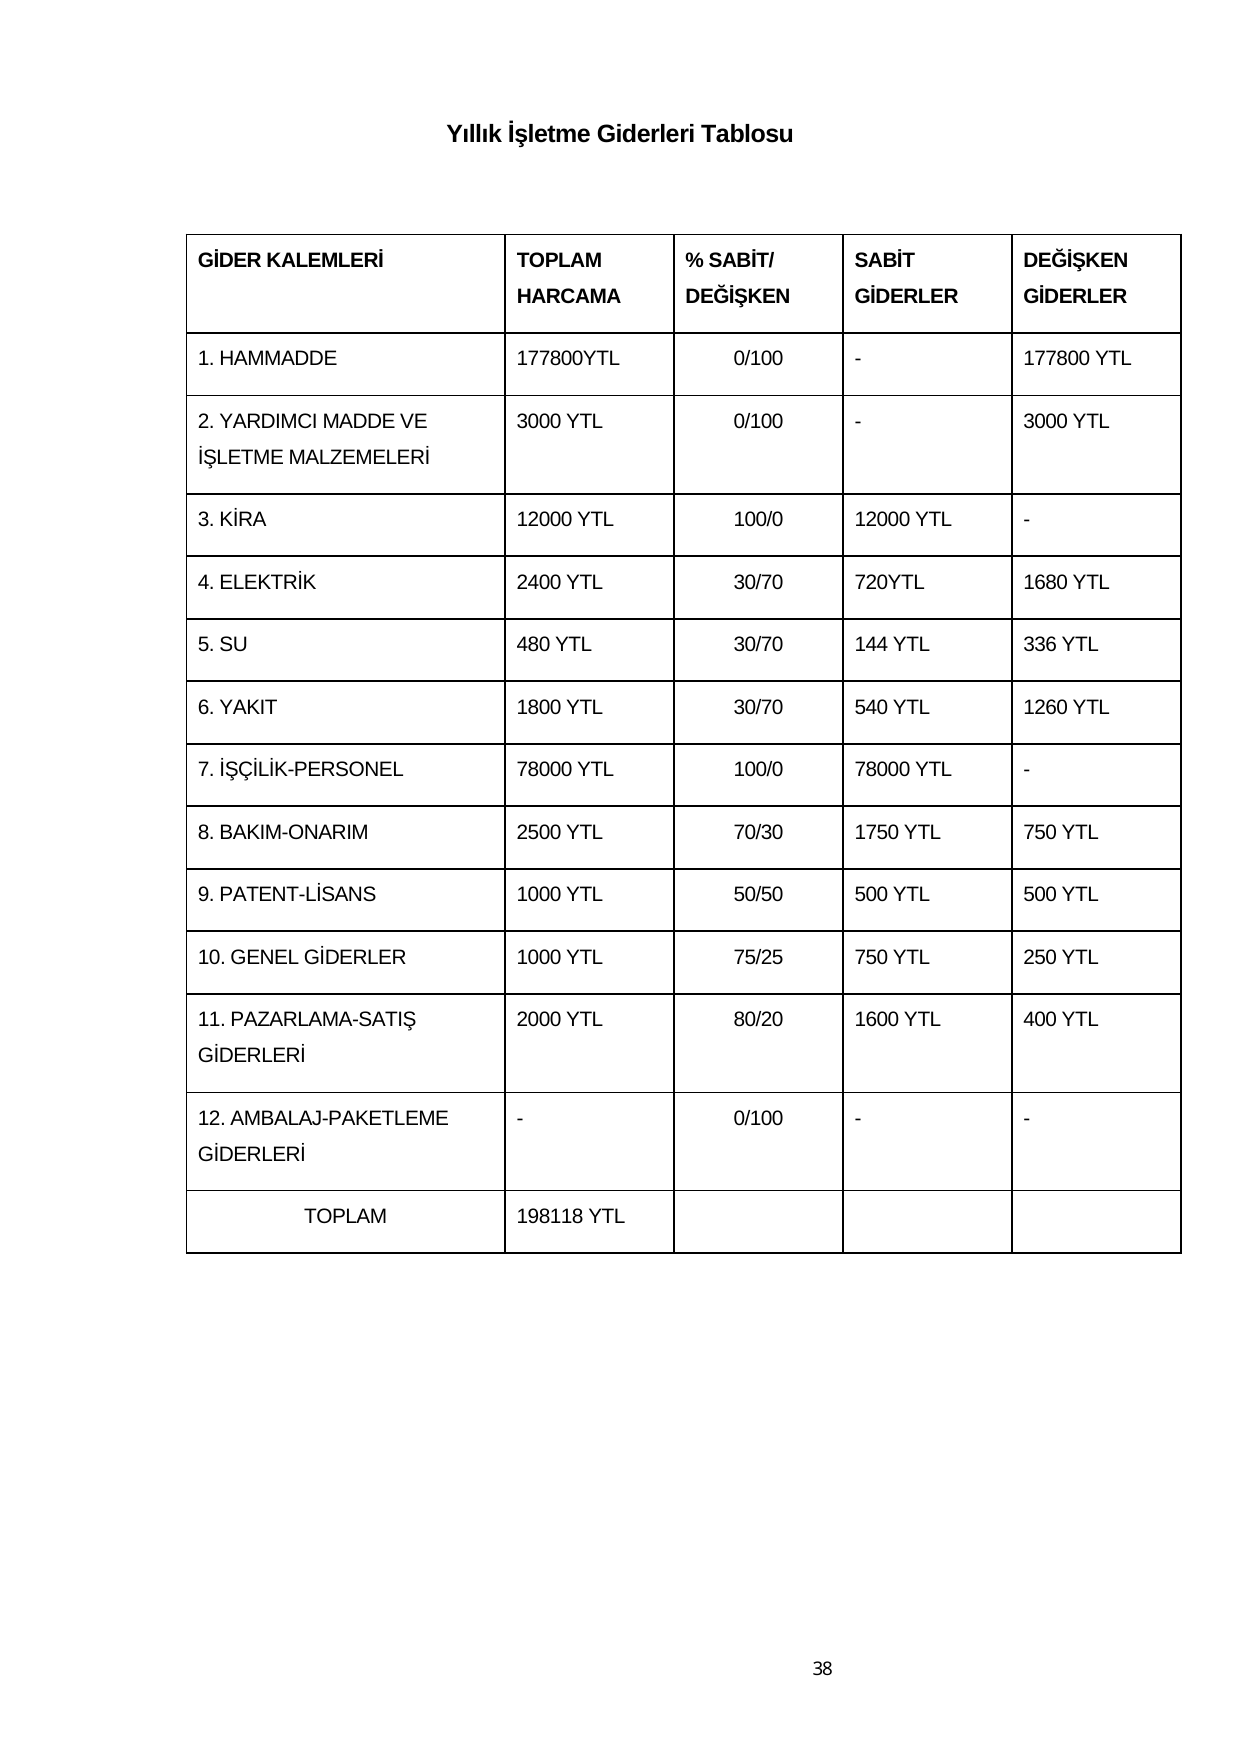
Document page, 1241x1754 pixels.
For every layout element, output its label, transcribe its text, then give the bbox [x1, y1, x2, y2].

table_cell 100/0 [675, 745, 842, 805]
table_cell 500 YTL [844, 870, 1011, 930]
table_cell 7. İŞÇİLİK-PERSONEL [187, 745, 504, 805]
table_cell 480 YTL [506, 620, 673, 680]
table_cell 12. AMBALAJ-PAKETLEME GİDERLERİ [187, 1093, 504, 1190]
table_cell 750 YTL [1013, 807, 1180, 868]
table_cell 144 YTL [844, 620, 1011, 680]
table_cell 100/0 [675, 495, 842, 555]
table_cell 1. HAMMADDE [187, 334, 504, 394]
table_cell 1750 YTL [844, 807, 1011, 868]
table_cell 78000 YTL [506, 745, 673, 805]
table_cell - [1013, 1093, 1180, 1190]
table_header DEĞİŞKEN GİDERLER [1013, 235, 1180, 332]
table_cell 50/50 [675, 870, 842, 930]
table_cell 1000 YTL [506, 870, 673, 930]
table_cell 12000 YTL [844, 495, 1011, 555]
table_cell 400 YTL [1013, 995, 1180, 1091]
table_cell 250 YTL [1013, 932, 1180, 993]
table_cell 70/30 [675, 807, 842, 868]
table_cell 6. YAKIT [187, 682, 504, 743]
table_cell 0/100 [675, 1093, 842, 1190]
table_cell - [844, 1093, 1011, 1190]
table_cell 1000 YTL [506, 932, 673, 993]
table_cell 1680 YTL [1013, 557, 1180, 618]
table_cell 9. PATENT-LİSANS [187, 870, 504, 930]
table_header SABİT GİDERLER [844, 235, 1011, 332]
table_cell 1260 YTL [1013, 682, 1180, 743]
table_cell 11. PAZARLAMA-SATIŞ GİDERLERİ [187, 995, 504, 1091]
table_cell 12000 YTL [506, 495, 673, 555]
table_cell 2000 YTL [506, 995, 673, 1091]
table_cell 3000 YTL [1013, 396, 1180, 493]
table_cell - [1013, 745, 1180, 805]
table_cell 30/70 [675, 682, 842, 743]
table_cell 3000 YTL [506, 396, 673, 493]
table_cell 750 YTL [844, 932, 1011, 993]
table_cell 80/20 [675, 995, 842, 1091]
table_cell - [1013, 495, 1180, 555]
table_cell 1600 YTL [844, 995, 1011, 1091]
table_cell 720YTL [844, 557, 1011, 618]
table_cell 30/70 [675, 557, 842, 618]
table_cell 0/100 [675, 334, 842, 394]
table_cell 540 YTL [844, 682, 1011, 743]
table_cell - [844, 396, 1011, 493]
table_cell 177800YTL [506, 334, 673, 394]
text Yıllık İşletme Giderleri Tablosu [177, 118, 1063, 147]
table_cell TOPLAM [187, 1191, 504, 1252]
table_cell 2500 YTL [506, 807, 673, 868]
table_cell 2400 YTL [506, 557, 673, 618]
table_cell [844, 1191, 1011, 1252]
table_cell 1800 YTL [506, 682, 673, 743]
table_cell [675, 1191, 842, 1252]
table_cell 8. BAKIM-ONARIM [187, 807, 504, 868]
table_cell 2. YARDIMCI MADDE VE İŞLETME MALZEMELERİ [187, 396, 504, 493]
table_header TOPLAM HARCAMA [506, 235, 673, 332]
table_header GİDER KALEMLERİ [187, 235, 504, 332]
table_cell 198118 YTL [506, 1191, 673, 1252]
table_cell [1013, 1191, 1180, 1252]
table_cell 4. ELEKTRİK [187, 557, 504, 618]
table_cell 0/100 [675, 396, 842, 493]
table_cell 78000 YTL [844, 745, 1011, 805]
table_header % SABİT/ DEĞİŞKEN [675, 235, 842, 332]
table_cell - [506, 1093, 673, 1190]
table_cell 177800 YTL [1013, 334, 1180, 394]
table_cell 336 YTL [1013, 620, 1180, 680]
table_cell 500 YTL [1013, 870, 1180, 930]
table_cell 5. SU [187, 620, 504, 680]
table_cell 75/25 [675, 932, 842, 993]
table_cell - [844, 334, 1011, 394]
table_cell 10. GENEL GİDERLER [187, 932, 504, 993]
table_cell 30/70 [675, 620, 842, 680]
table_cell 3. KİRA [187, 495, 504, 555]
